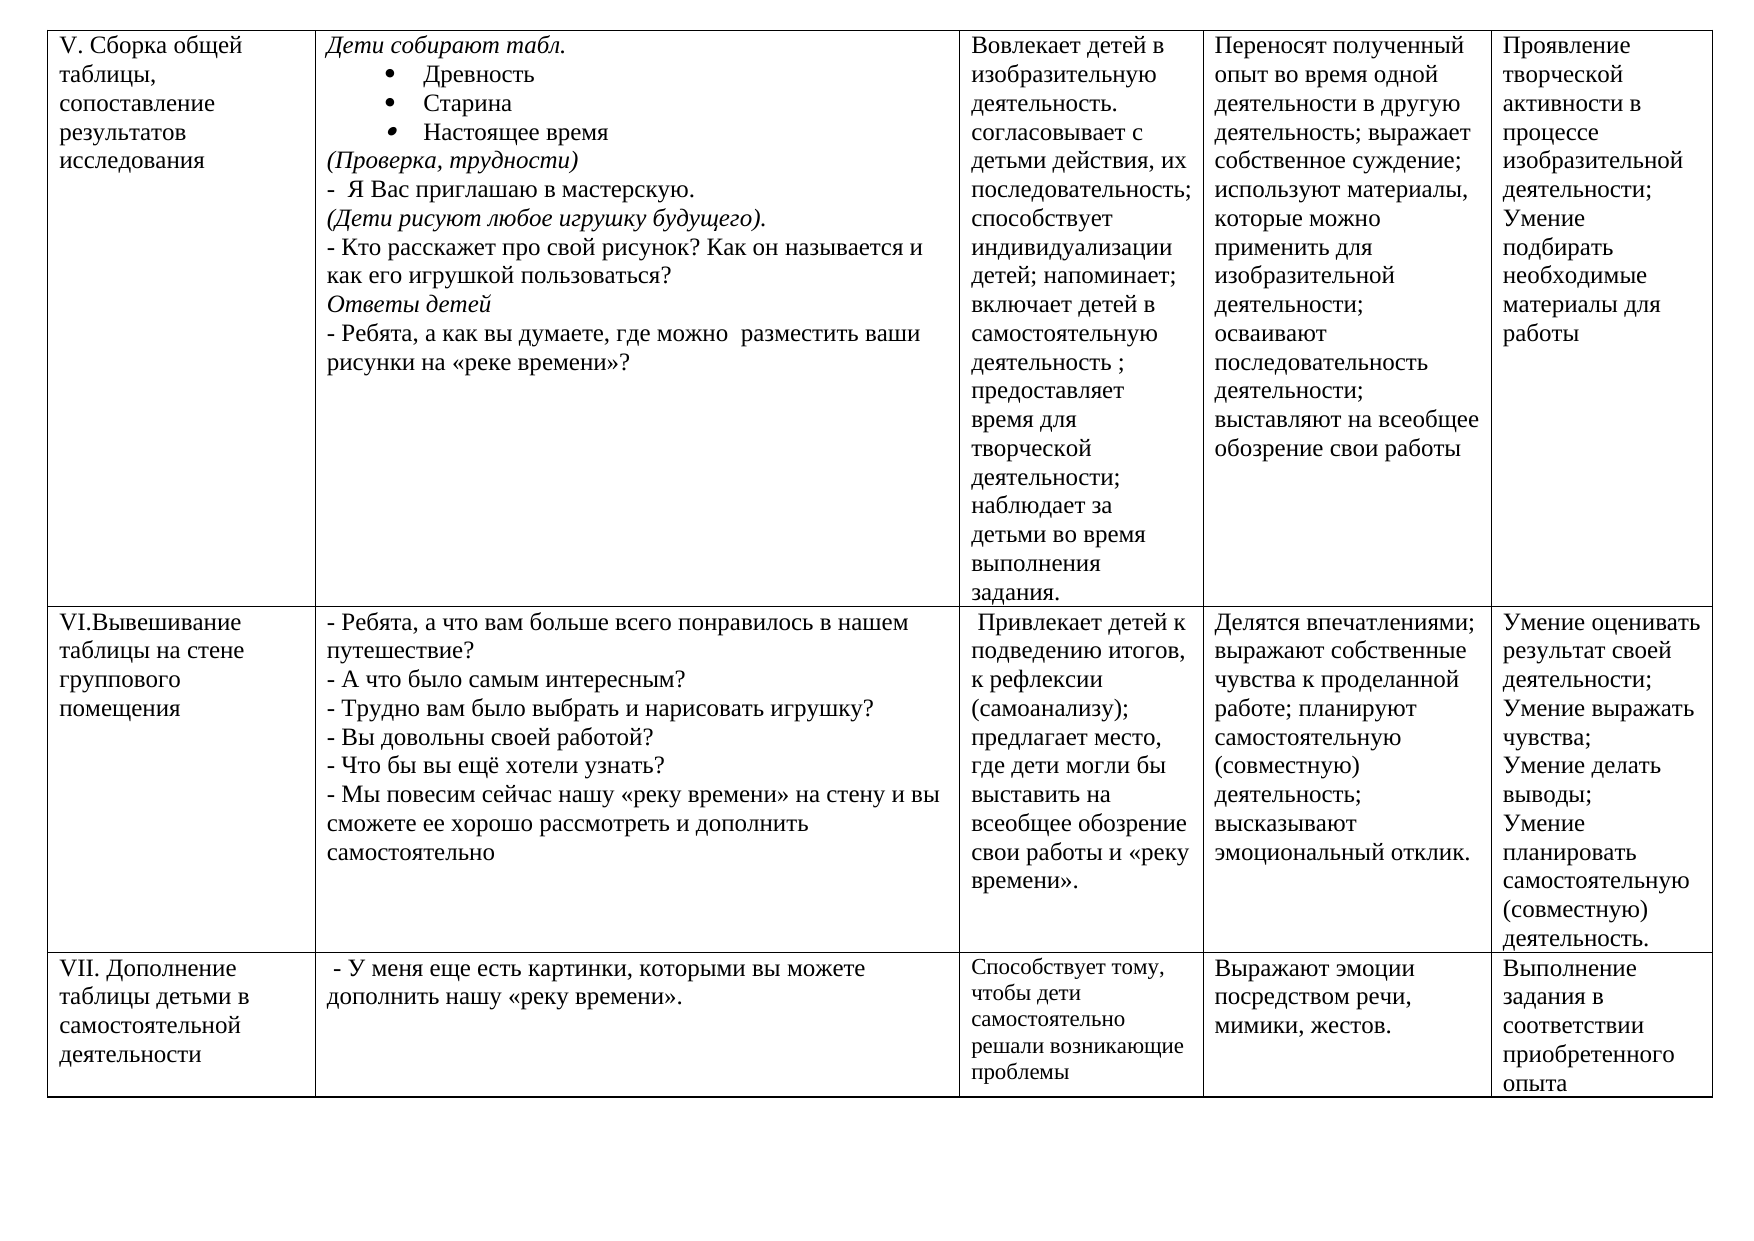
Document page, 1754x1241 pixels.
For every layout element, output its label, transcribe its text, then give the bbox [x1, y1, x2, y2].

table_cell Способствует тому, чтобы дети самостоятельно решали возникающие проблемы [960, 953, 1203, 1096]
table_cell Выполнение задания в соответствии приобретенного опыта [1492, 953, 1712, 1096]
table_cell Делятся впечатлениями; выражают собственные чувства к проделанной работе; планируют самостоятельную (совместную) деятельность; высказывают эмоциональный отклик. [1204, 607, 1491, 952]
table_cell Умение оценивать результат своей деятельности; Умение выражать чувства; Умение делать выводы; Умение планировать самостоятельную (совместную) деятельность. [1492, 607, 1712, 952]
table_cell VII. Дополнение таблицы детьми в самостоятельной деятельности [48, 953, 315, 1096]
table_cell Вовлекает детей в изобразительную деятельность. согласовывает с детьми действия, их последовательность; способствует индивидуализации детей; напоминает; включает детей в самостоятельную деятельность ; предоставляет время для творческой деятельности; наблюдает за детьми во время выполнения задания. [960, 31, 1203, 606]
table_cell Привлекает детей к подведению итогов, к рефлексии (самоанализу); предлагает место, где дети могли бы выставить на всеобщее обозрение свои работы и «реку времени». [960, 607, 1203, 952]
table_cell - У меня еще есть картинки, которыми вы можете дополнить нашу «реку времени». [316, 953, 959, 1096]
table_cell Проявление творческой активности в процессе изобразительной деятельности; Умение подбирать необходимые материалы для работы [1492, 31, 1712, 606]
table_cell Выражают эмоции посредством речи, мимики, жестов. [1204, 953, 1491, 1096]
table_cell Дети собирают табл. Древность Старина Настоящее время (Проверка, трудности) - Я Вас приглашаю в мастерскую. (Дети рисуют любое игрушку будущего). - Кто расскажет про свой рисунок? Как он называется и как его игрушкой пользоваться? Ответы детей - Ребята, а как вы думаете, где можно разместить ваши рисунки на «реке времени»? [316, 31, 959, 606]
table_cell - Ребята, а что вам больше всего понравилось в нашем путешествие? - А что было самым интересным? - Трудно вам было выбрать и нарисовать игрушку? - Вы довольны своей работой? - Что бы вы ещё хотели узнать? - Мы повесим сейчас нашу «реку времени» на стену и вы сможете ее хорошо рассмотреть и дополнить самостоятельно [316, 607, 959, 952]
table_cell VI.Вывешивание таблицы на стене группового помещения [48, 607, 315, 952]
table_cell Переносят полученный опыт во время одной деятельности в другую деятельность; выражает собственное суждение; используют материалы, которые можно применить для изобразительной деятельности; осваивают последовательность деятельности; выставляют на всеобщее обозрение свои работы [1204, 31, 1491, 606]
table_cell V. Сборка общей таблицы, сопоставление результатов исследования [48, 31, 315, 606]
